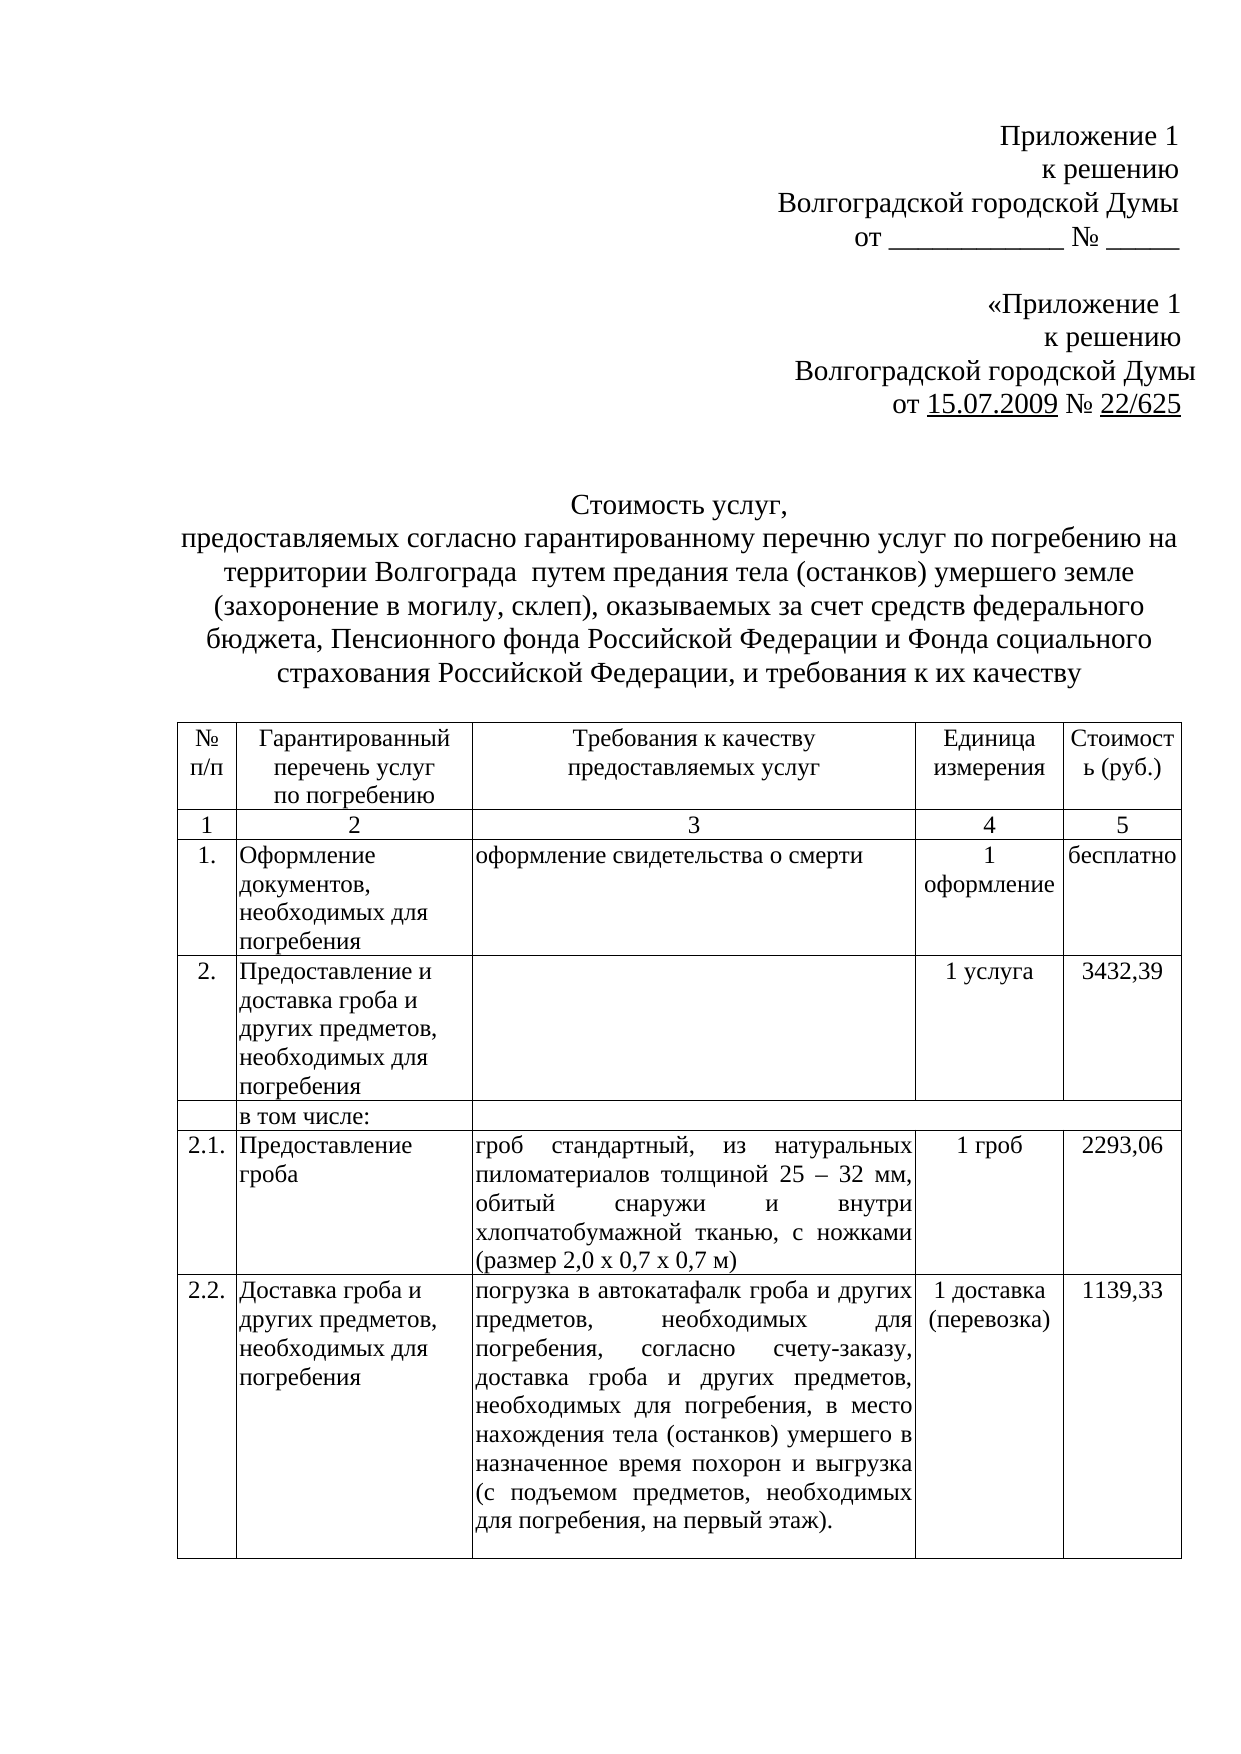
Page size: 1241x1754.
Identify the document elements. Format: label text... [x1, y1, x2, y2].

table_header Стоимость (руб.) [1064, 723, 1181, 809]
text «Приложение 1 [177, 286, 1181, 319]
table_cell 1 [178, 810, 236, 839]
table_cell 2 [237, 810, 472, 839]
text к решению [177, 152, 1179, 185]
text к решению [177, 319, 1181, 353]
table_cell [178, 1101, 236, 1129]
table_cell 4 [916, 810, 1063, 839]
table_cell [473, 1275, 915, 1558]
table_cell гроб стандартный, из натуральных пиломатериалов толщиной 25 – , обитый снаружи и внутри хлопчатобумажной тканью, с ножками (размер 2,0 х 0,7 х ) [473, 1131, 915, 1274]
text от ____________ № _____ [177, 219, 1179, 252]
table_cell 2.2. [178, 1275, 236, 1558]
table_cell 1 услуга [916, 956, 1063, 1100]
text от 15.07.2009 № 22/625 [177, 386, 1181, 420]
table_cell бесплатно [1064, 840, 1181, 955]
table_cell 3432,39 [1064, 956, 1181, 1100]
table_header Гарантированный перечень услуг по погребению [237, 723, 472, 809]
table_cell 5 [1064, 810, 1181, 839]
table_cell 1. [178, 840, 236, 955]
text Волгоградской городской Думы [177, 185, 1179, 219]
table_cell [237, 1275, 472, 1558]
table_cell Предоставление гроба [237, 1131, 472, 1274]
table_header Единица измерения [916, 723, 1063, 809]
text Стоимость услуг, [177, 487, 1181, 521]
table_cell 3 [473, 810, 915, 839]
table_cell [916, 1275, 1063, 1558]
table_cell [473, 956, 915, 1100]
table_cell [473, 1101, 1181, 1129]
table_cell 1 оформление [916, 840, 1063, 955]
table_cell оформление свидетельства о смерти [473, 840, 915, 955]
table_header № п/п [178, 723, 236, 809]
text Приложение 1 [177, 118, 1179, 152]
table_cell 2. [178, 956, 236, 1100]
table_cell 1139,33 [1064, 1275, 1181, 1558]
table_cell 2.1. [178, 1131, 236, 1274]
table_cell 2293,06 [1064, 1131, 1181, 1274]
table_cell Предоставление и доставка гроба и других предметов, необходимых для погребения [237, 956, 472, 1100]
text Волгоградской городской Думы [177, 353, 1196, 386]
table_header Требования к качеству предоставляемых услуг [473, 723, 915, 809]
table_cell Оформление документов, необходимых для погребения [237, 840, 472, 955]
text предоставляемых согласно гарантированному перечню услуг по погребению на территории Волгограда путем предания тела (останков) умершего земле (захоронение в могилу, склеп), оказываемых за счет средств федерального бюджета, Пенсионного фонда Российской Федерации и Фонда социального страхования Российской Федерации, и требования к их качеству [177, 521, 1181, 688]
table_cell в том числе: [237, 1101, 472, 1129]
table_cell 1 гроб [916, 1131, 1063, 1274]
